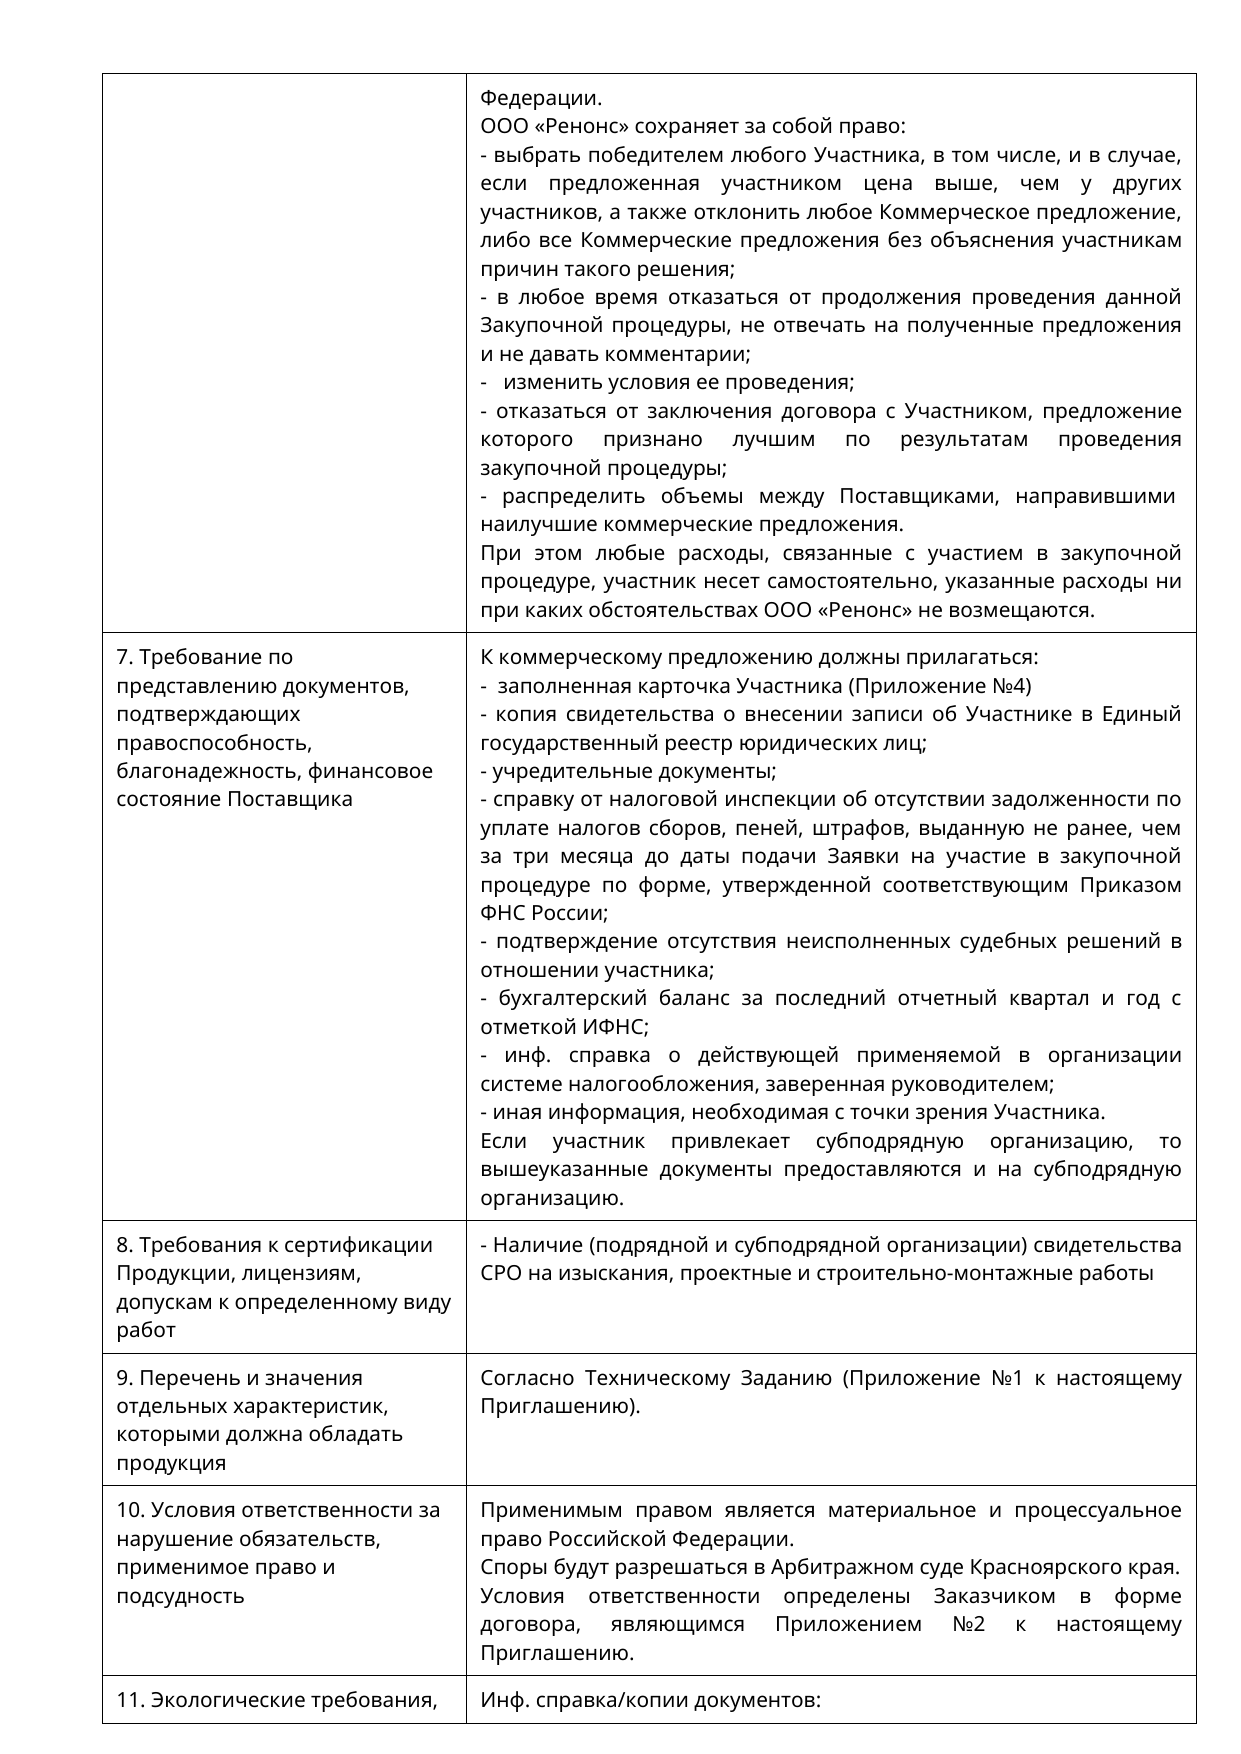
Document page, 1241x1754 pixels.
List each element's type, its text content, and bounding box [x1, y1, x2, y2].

table_cell Согласно Техническому Заданию (Приложение №1 к настоящему Приглашению). [467, 1354, 1196, 1485]
table_cell - Наличие (подрядной и субподрядной организации) свидетельства СРО на изыскания, проектные и строительно-монтажные работы [467, 1221, 1196, 1353]
table_cell 10. Условия ответственности за нарушение обязательств, применимое право и подсудность [103, 1486, 466, 1675]
table_cell 9. Перечень и значения отдельных характеристик, которыми должна обладать продукция [103, 1354, 466, 1485]
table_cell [467, 1676, 1196, 1722]
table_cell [467, 74, 1196, 632]
table_cell Применимым правом является материальное и процессуальное право Российской Федерации. Споры будут разрешаться в Арбитражном суде Красноярского края. Условия ответственности определены Заказчиком в форме договора, являющимся Приложением №2 к настоящему Приглашению. [467, 1486, 1196, 1675]
table_cell К коммерческому предложению должны прилагаться: - заполненная карточка Участника (Приложение №4) - копия свидетельства о внесении записи об Участнике в Единый государственный реестр юридических лиц; - учредительные документы; - справку от налоговой инспекции об отсутствии задолженности по уплате налогов сборов, пеней, штрафов, выданную не ранее, чем за три месяца до даты подачи Заявки на участие в закупочной процедуре по форме, утвержденной соответствующим Приказом ФНС России; - подтверждение отсутствия неисполненных судебных решений в отношении участника; - бухгалтерский баланс за последний отчетный квартал и год с отметкой ИФНС; - инф. справка о действующей применяемой в организации системе налогообложения, заверенная руководителем; - иная информация, необходимая с точки зрения Участника. Если участник привлекает субподрядную организацию, то вышеуказанные документы предоставляются и на субподрядную организацию. [467, 633, 1196, 1220]
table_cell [103, 74, 466, 632]
table_cell 8. Требования к сертификации Продукции, лицензиям, допускам к определенному виду работ [103, 1221, 466, 1353]
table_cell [103, 1676, 466, 1722]
table_cell 7. Требование по представлению документов, подтверждающих правоспособность, благонадежность, финансовое состояние Поставщика [103, 633, 466, 1220]
